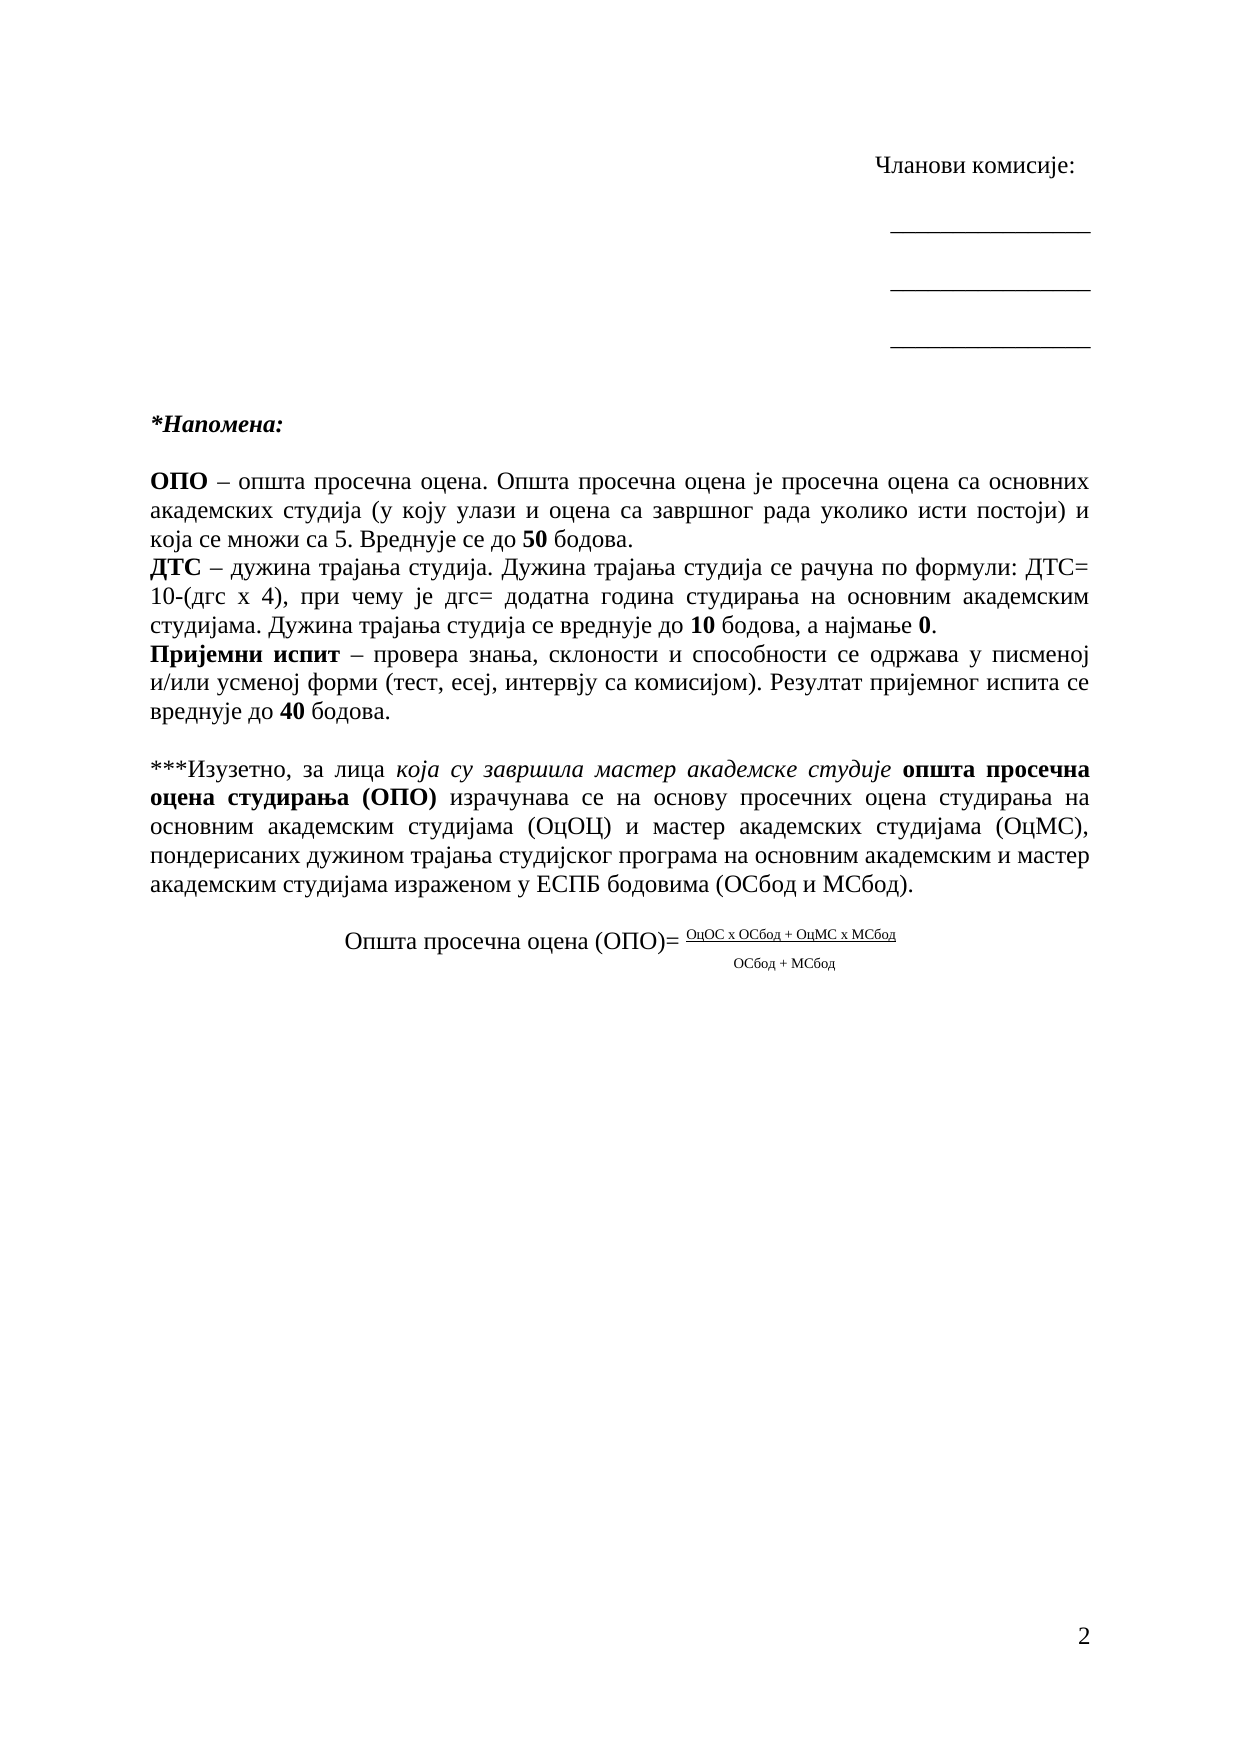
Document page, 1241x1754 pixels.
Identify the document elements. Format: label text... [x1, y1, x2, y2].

text ________________ [150, 265, 1090, 294]
text Општа просечна оцена (ОПО)= ОцОС x ОСбод + ОцМС x МСбод [150, 926, 1090, 955]
text ________________ [150, 322, 1090, 351]
text ДТС – дужина трајања студија. Дужина трајања студија се рачуна по формули: ДТС= 10-(дгс x 4), при чему је дгс= додатна година студирања на основним академским студијама. Дужина трајања студија се вреднује до 10 бодова, а најмање 0. [150, 552, 1090, 639]
text ________________ [150, 207, 1090, 236]
text ***Изузетно, за лица која су завршила мастер академске студије општа просечна оцена студирања (ОПО) израчунава се на основу просечних оцена студирања на основним академским студијама (ОцОЦ) и мастер академских студијама (ОцМС), пондерисаних дужином трајања студијског програма на основним академским и мастер академским студијама израженом у ЕСПБ бодовима (ОСбод и МСбод). [150, 754, 1090, 897]
text *Напомена: [150, 409, 1090, 437]
text Пријемни испит – провера знања, склоности и способности се одржава у писменој и/или усменој форми (тест, есеј, интервју са комисијом). Резултат пријемног испита се вреднује до 40 бодова. [150, 639, 1090, 725]
text ОСбод + МСбод [450, 955, 1090, 984]
text ОПО – општа просечна оцена. Општа просечна оцена је просечна оцена са основних академских студија (у коју улази и оцена са завршног рада уколико исти постоји) и која се множи са 5. Вреднује се до 50 бодова. [150, 466, 1090, 552]
text Чланови комисије: [150, 150, 1090, 179]
